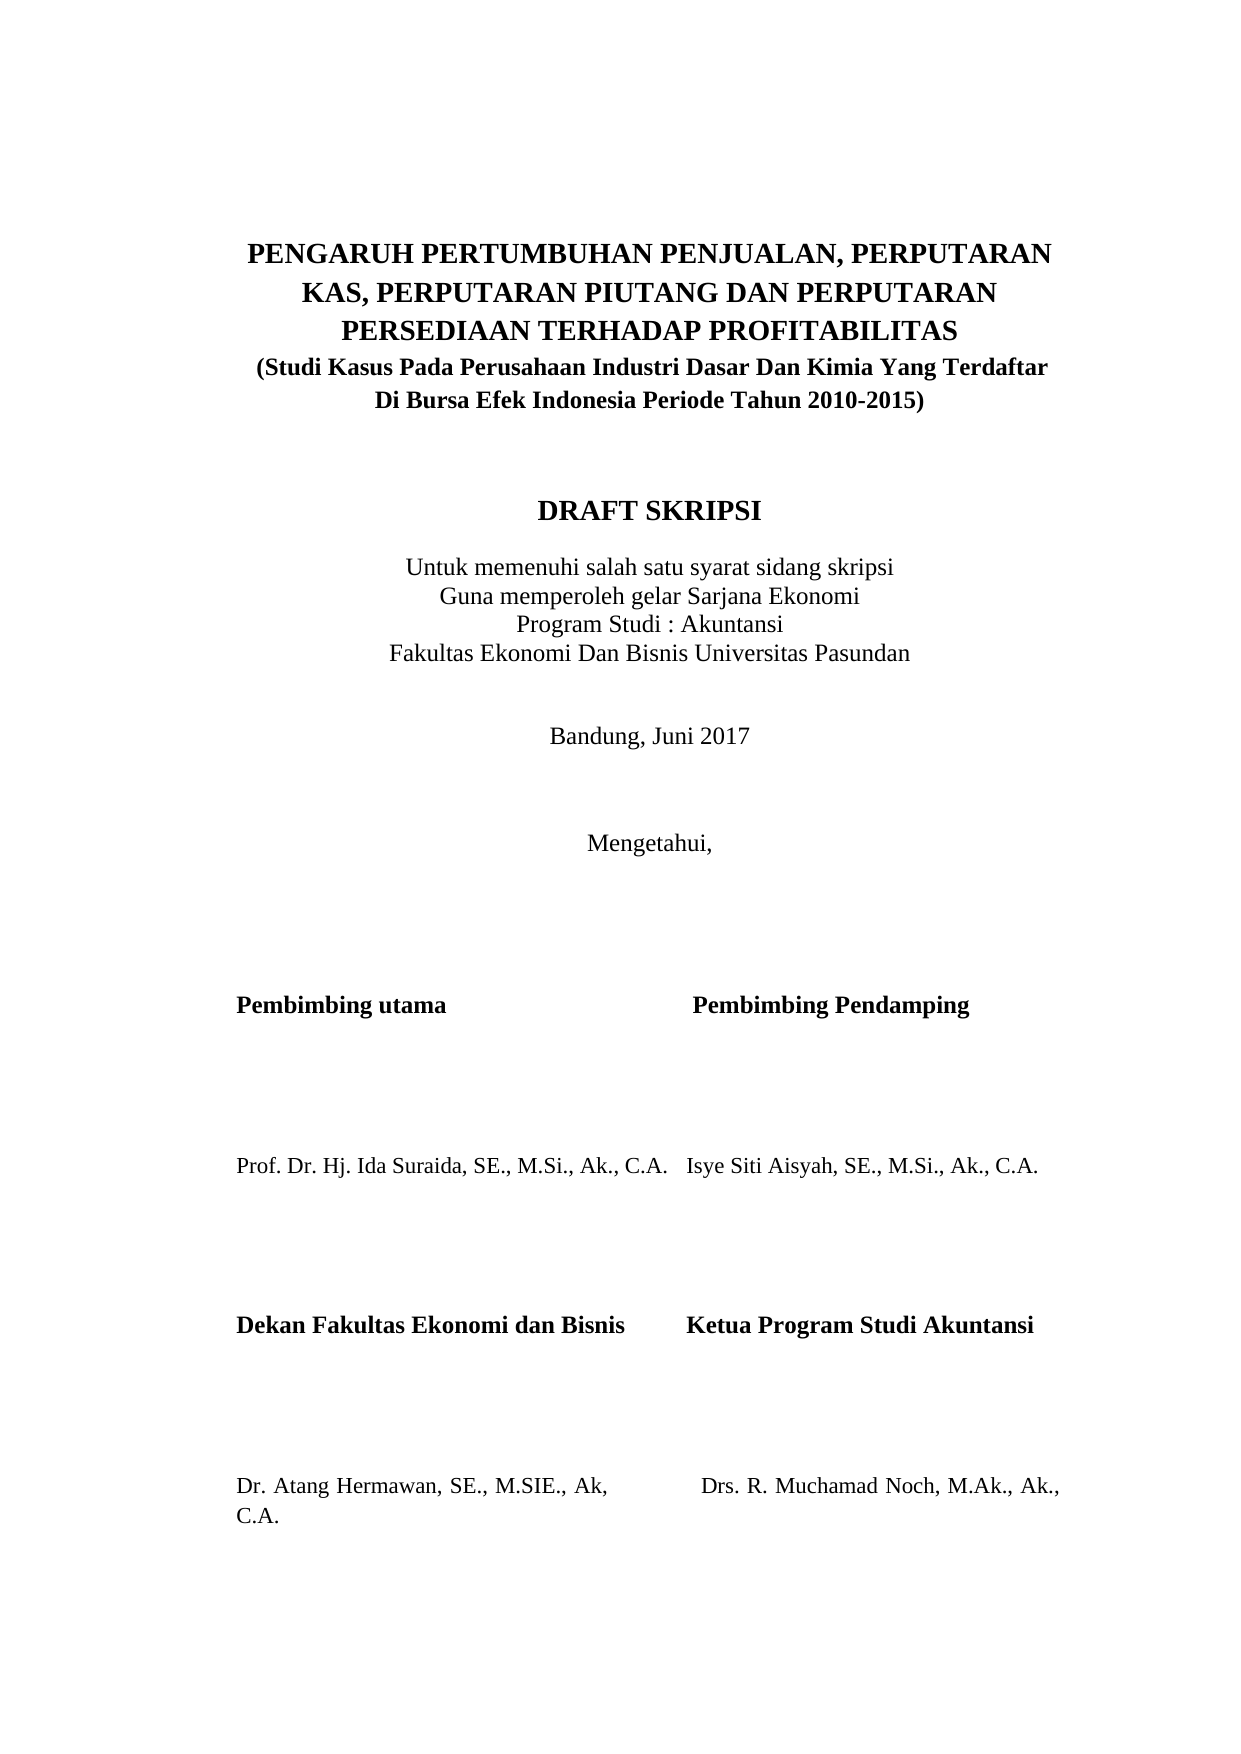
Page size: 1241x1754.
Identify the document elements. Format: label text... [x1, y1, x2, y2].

text Bandung, Juni 2017 [236, 721, 1063, 749]
text Pembimbing utama Pembimbing Pendamping [236, 990, 1063, 1019]
text Guna memperoleh gelar Sarjana Ekonomi [236, 581, 1063, 609]
text DRAFT SKRIPSI [236, 493, 1063, 526]
text Dr. Atang Hermawan, SE., M.SIE., Ak, Drs. R. Muchamad Noch, M.Ak., Ak., C.A. [236, 1472, 1063, 1528]
text Fakultas Ekonomi Dan Bisnis Universitas Pasundan [236, 638, 1063, 667]
text Program Studi : Akuntansi [236, 609, 1063, 638]
text Mengetahui, [236, 828, 1063, 857]
text Dekan Fakultas Ekonomi dan Bisnis Ketua Program Studi Akuntansi [236, 1310, 1063, 1339]
text Prof. Dr. Hj. Ida Suraida, SE., M.Si., Ak., C.A. Isye Siti Aisyah, SE., M.Si., Ak., C.A. [236, 1152, 1063, 1178]
text PENGARUH PERTUMBUHAN PENJUALAN, PERPUTARAN KAS, PERPUTARAN PIUTANG DAN PERPUTARAN PERSEDIAAN TERHADAP PROFITABILITAS [236, 236, 1063, 347]
text (Studi Kasus Pada Perusahaan Industri Dasar Dan Kimia Yang Terdaftar Di Bursa Efek Indonesia Periode Tahun 2010-2015) [236, 352, 1063, 414]
text Untuk memenuhi salah satu syarat sidang skripsi [236, 552, 1063, 581]
